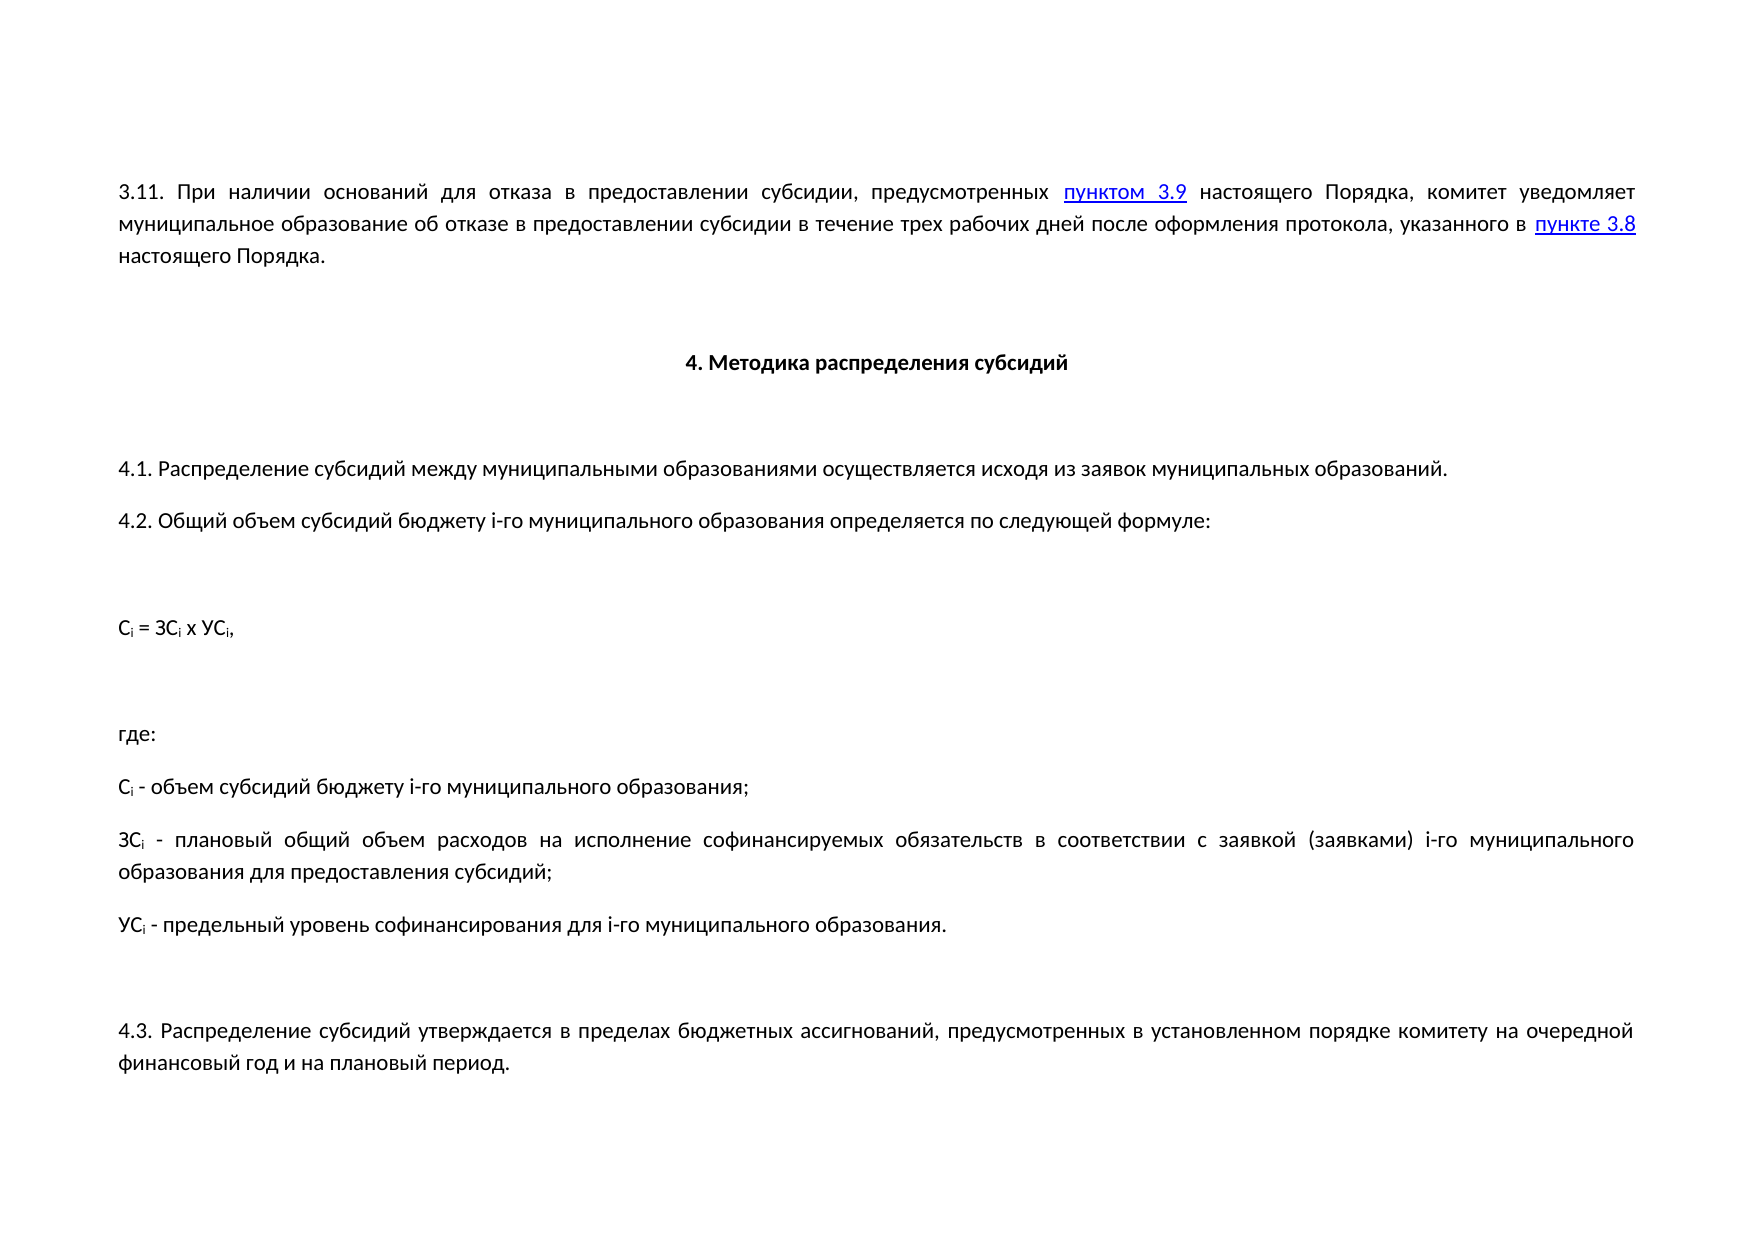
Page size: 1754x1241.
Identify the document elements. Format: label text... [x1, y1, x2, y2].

text где: [118, 719, 1636, 747]
text Сi - объем субсидий бюджету i-го муниципального образования; [118, 772, 1636, 800]
text Сi = ЗСi x УСi, [118, 613, 1636, 641]
text 4.2. Общий объем субсидий бюджету i-го муниципального образования определяется по следующей формуле: [118, 507, 1636, 535]
text 3.11. При наличии оснований для отказа в предоставлении субсидии, предусмотренных пунктом 3.9 настоящего Порядка, комитет уведомляет муниципальное образование об отказе в предоставлении субсидии в течение трех рабочих дней после оформления протокола, указанного в пункте 3.8 настоящего Порядка. [118, 177, 1636, 269]
text 4.1. Распределение субсидий между муниципальными образованиями осуществляется исходя из заявок муниципальных образований. [118, 454, 1636, 482]
text 4.3. Распределение субсидий утверждается в пределах бюджетных ассигнований, предусмотренных в установленном порядке комитету на очередной финансовый год и на плановый период. [118, 1016, 1636, 1076]
text УСi - предельный уровень софинансирования для i-го муниципального образования. [118, 910, 1636, 938]
text ЗСi - плановый общий объем расходов на исполнение софинансируемых обязательств в соответствии с заявкой (заявками) i-го муниципального образования для предоставления субсидий; [118, 825, 1636, 885]
text 4. Методика распределения субсидий [118, 348, 1636, 376]
